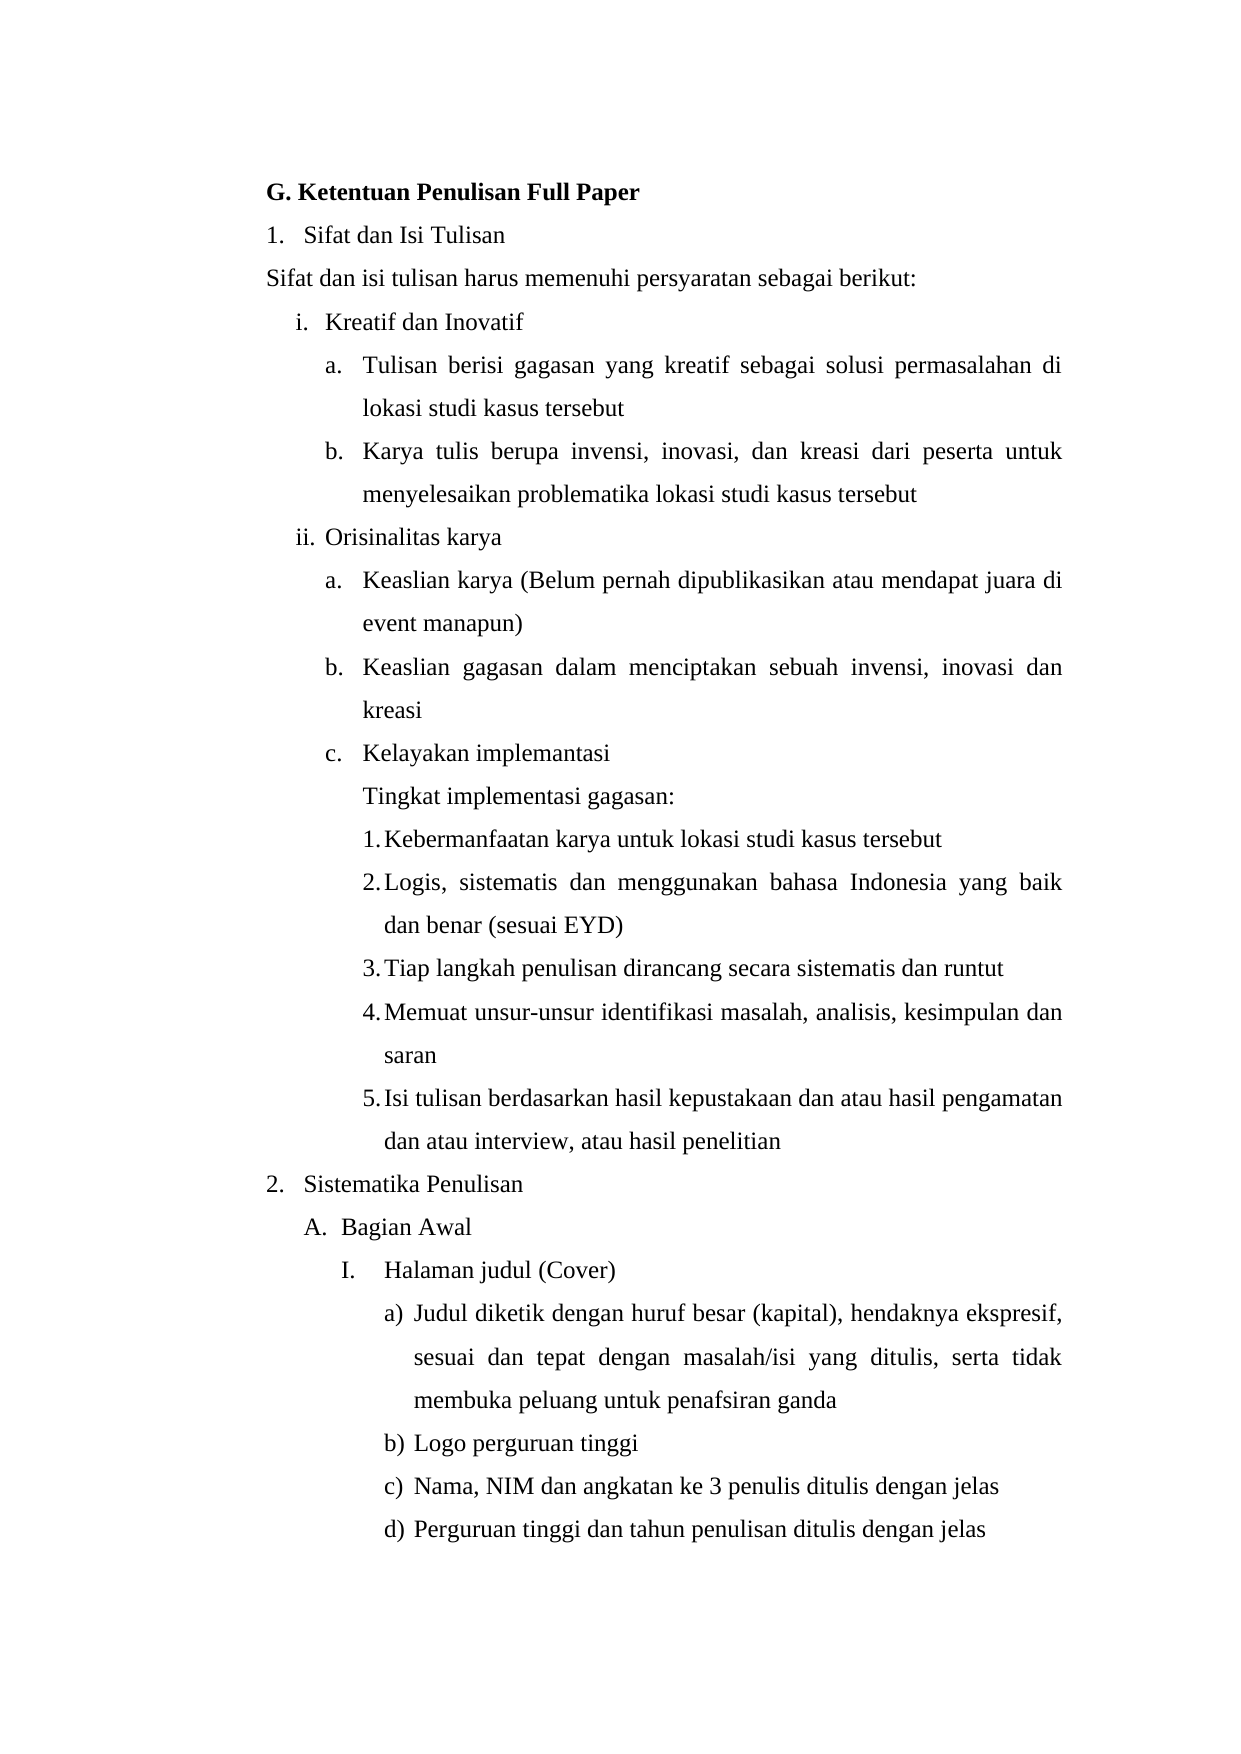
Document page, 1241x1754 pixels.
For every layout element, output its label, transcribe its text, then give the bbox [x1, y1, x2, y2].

list Isi tulisan berdasarkan hasil kepustakaan dan atau hasil pengamatan dan atau interview, atau hasil penelitian [362, 1083, 1063, 1155]
list Keaslian karya (Belum pernah dipublikasikan atau mendapat juara di event manapun) [325, 565, 1063, 637]
list Orisinalitas karya [295, 522, 1063, 551]
list Logis, sistematis dan menggunakan bahasa Indonesia yang baik dan benar (sesuai EYD) [362, 867, 1063, 939]
list Tingkat implementasi gagasan: [362, 781, 1063, 810]
list Tulisan berisi gagasan yang kreatif sebagai solusi permasalahan di lokasi studi kasus tersebut [325, 350, 1063, 422]
list Nama, NIM dan angkatan ke 3 penulis ditulis dengan jelas [384, 1471, 1063, 1500]
list Keaslian gagasan dalam menciptakan sebuah invensi, inovasi dan kreasi [325, 652, 1063, 723]
list Kreatif dan Inovatif [295, 307, 1063, 335]
list Judul diketik dengan huruf besar (kapital), hendaknya ekspresif, sesuai dan tepat dengan masalah/isi yang ditulis, serta tidak membuka peluang untuk penafsiran ganda [384, 1298, 1063, 1413]
list Kelayakan implemantasi [325, 738, 1063, 767]
list Sistematika Penulisan [266, 1169, 1063, 1198]
list Bagian Awal [303, 1212, 1063, 1241]
list Memuat unsur-unsur identifikasi masalah, analisis, kesimpulan dan saran [362, 997, 1063, 1068]
list Logo perguruan tinggi [384, 1428, 1063, 1457]
list Perguruan tinggi dan tahun penulisan ditulis dengan jelas [384, 1514, 1063, 1543]
list Kebermanfaatan karya untuk lokasi studi kasus tersebut [362, 824, 1063, 853]
text Sifat dan isi tulisan harus memenuhi persyaratan sebagai berikut: [266, 263, 1063, 292]
list Karya tulis berupa invensi, inovasi, dan kreasi dari peserta untuk menyelesaikan problematika lokasi studi kasus tersebut [325, 436, 1063, 508]
list Tiap langkah penulisan dirancang secara sistematis dan runtut [362, 953, 1063, 982]
list Halaman judul (Cover) [341, 1255, 1063, 1284]
list Sifat dan Isi Tulisan [266, 220, 1063, 249]
text G. Ketentuan Penulisan Full Paper [266, 177, 1063, 206]
